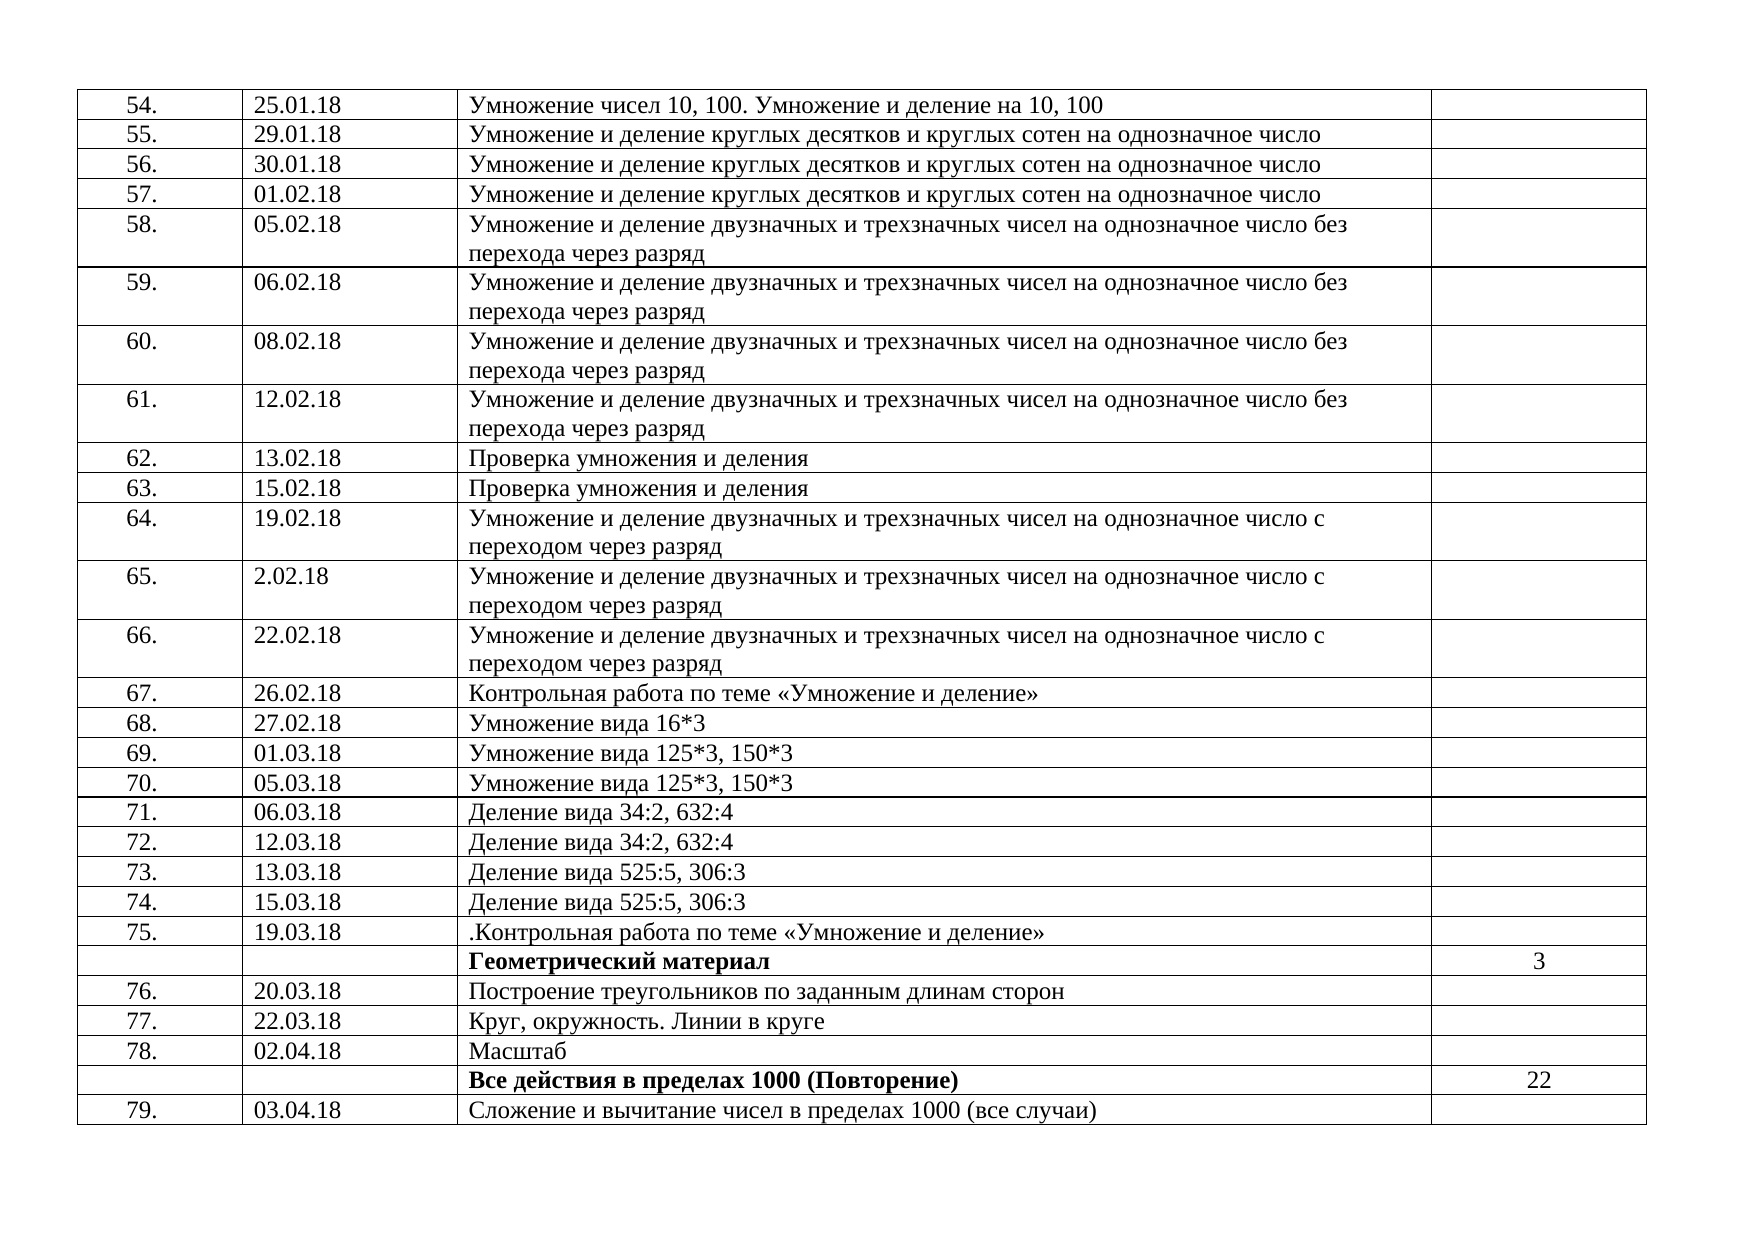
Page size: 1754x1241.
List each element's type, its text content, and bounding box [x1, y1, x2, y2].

table_cell Деление вида 525:5, 306:3 [458, 857, 1431, 886]
table_cell [1432, 1006, 1646, 1035]
table_cell [78, 887, 242, 916]
table_cell [1432, 326, 1646, 383]
table_cell Умножение и деление круглых десятков и круглых сотен на однозначное число [458, 179, 1431, 208]
table_cell [1432, 1095, 1646, 1124]
table_cell [78, 385, 242, 442]
table_cell [78, 443, 242, 472]
table_cell 06.02.18 [243, 268, 457, 325]
table_cell 22 [1432, 1066, 1646, 1094]
table_cell [78, 976, 242, 1005]
table_cell Умножение и деление двузначных и трехзначных чисел на однозначное число с переходом через разряд [458, 620, 1431, 677]
table_cell [243, 1066, 457, 1094]
table_cell [78, 1006, 242, 1035]
table_cell [1432, 678, 1646, 707]
table_cell [1432, 857, 1646, 886]
table_cell Деление вида 34:2, 632:4 [458, 798, 1431, 826]
table_cell [78, 798, 242, 826]
table_cell 3 [1432, 946, 1646, 975]
table_cell 22.02.18 [243, 620, 457, 677]
table_cell 30.01.18 [243, 149, 457, 178]
table_cell 15.03.18 [243, 887, 457, 916]
table_cell Умножение и деление круглых десятков и круглых сотен на однозначное число [458, 120, 1431, 148]
table_cell 26.02.18 [243, 678, 457, 707]
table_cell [458, 90, 1431, 118]
table_cell 05.03.18 [243, 768, 457, 796]
table_cell Умножение вида 16*3 [458, 708, 1431, 737]
table_cell [1432, 708, 1646, 737]
table_cell [78, 90, 242, 118]
table_cell Умножение и деление круглых десятков и круглых сотен на однозначное число [458, 149, 1431, 178]
table_cell [78, 946, 242, 975]
table_cell [1432, 385, 1646, 442]
table_cell Масштаб [458, 1036, 1431, 1064]
table_cell Построение треугольников по заданным длинам сторон [458, 976, 1431, 1005]
table_cell [1432, 443, 1646, 472]
table_cell Деление вида 525:5, 306:3 [458, 887, 1431, 916]
table_cell [1432, 179, 1646, 208]
table_cell [78, 768, 242, 796]
table_cell [1432, 976, 1646, 1005]
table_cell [458, 1095, 1431, 1124]
table_cell [78, 209, 242, 266]
table_cell [78, 678, 242, 707]
table_cell [1432, 209, 1646, 266]
table_cell [1432, 917, 1646, 945]
table_cell Проверка умножения и деления [458, 443, 1431, 472]
table_cell 06.03.18 [243, 798, 457, 826]
table_cell 29.01.18 [243, 120, 457, 148]
table_cell 20.03.18 [243, 976, 457, 1005]
table_cell [1432, 268, 1646, 325]
table_cell [1432, 827, 1646, 856]
table_cell [1432, 561, 1646, 619]
table_cell [1432, 768, 1646, 796]
table_cell Круг, окружность. Линии в круге [458, 1006, 1431, 1035]
table_cell [78, 1036, 242, 1064]
table_cell [78, 917, 242, 945]
table_cell Все действия в пределах 1000 (Повторение) [458, 1066, 1431, 1094]
table_cell [1432, 473, 1646, 502]
table_cell [78, 1095, 242, 1124]
table_cell [1432, 1036, 1646, 1064]
table_cell 27.02.18 [243, 708, 457, 737]
table_cell Умножение и деление двузначных и трехзначных чисел на однозначное число с переходом через разряд [458, 503, 1431, 560]
table_cell [78, 473, 242, 502]
table_cell [1432, 798, 1646, 826]
table_cell [78, 149, 242, 178]
table_cell 01.02.18 [243, 179, 457, 208]
table_cell [1432, 120, 1646, 148]
table_cell [78, 827, 242, 856]
table_cell Умножение вида 125*3, 150*3 [458, 738, 1431, 767]
table_cell [1432, 149, 1646, 178]
table_cell 12.02.18 [243, 385, 457, 442]
table_cell 25.01.18 [243, 90, 457, 118]
table_cell 15.02.18 [243, 473, 457, 502]
table_cell Умножение и деление двузначных и трехзначных чисел на однозначное число без перехода через разряд [458, 268, 1431, 325]
table_cell 01.03.18 [243, 738, 457, 767]
table_cell [78, 620, 242, 677]
table_cell 08.02.18 [243, 326, 457, 383]
table_cell 12.03.18 [243, 827, 457, 856]
table_cell Умножение и деление двузначных и трехзначных чисел на однозначное число без перехода через разряд [458, 209, 1431, 266]
table_cell Умножение и деление двузначных и трехзначных чисел на однозначное число без перехода через разряд [458, 326, 1431, 383]
table_cell Геометрический материал [458, 946, 1431, 975]
table_cell [1432, 887, 1646, 916]
table_cell 22.03.18 [243, 1006, 457, 1035]
table_cell [78, 708, 242, 737]
table_cell [78, 120, 242, 148]
table_cell [1432, 620, 1646, 677]
table_cell [1432, 503, 1646, 560]
table_cell [78, 738, 242, 767]
table_cell [78, 503, 242, 560]
table_cell Деление вида 34:2, 632:4 [458, 827, 1431, 856]
table_cell 13.03.18 [243, 857, 457, 886]
table_cell Умножение и деление двузначных и трехзначных чисел на однозначное число без перехода через разряд [458, 385, 1431, 442]
table_cell Контрольная работа по теме «Умножение и деление» [458, 678, 1431, 707]
table_cell [78, 561, 242, 619]
table_cell [78, 326, 242, 383]
table_cell Умножение и деление двузначных и трехзначных чисел на однозначное число с переходом через разряд [458, 561, 1431, 619]
table_cell 19.03.18 [243, 917, 457, 945]
table_cell .Контрольная работа по теме «Умножение и деление» [458, 917, 1431, 945]
table_cell 02.04.18 [243, 1036, 457, 1064]
table_cell 05.02.18 [243, 209, 457, 266]
table_cell 19.02.18 [243, 503, 457, 560]
table_cell [1432, 738, 1646, 767]
table_cell 2.02.18 [243, 561, 457, 619]
table_cell [243, 946, 457, 975]
table_cell [78, 857, 242, 886]
table_cell Проверка умножения и деления [458, 473, 1431, 502]
table_cell [78, 1066, 242, 1094]
table_cell [78, 268, 242, 325]
table_cell 03.04.18 [243, 1095, 457, 1124]
table_cell 13.02.18 [243, 443, 457, 472]
table_cell Умножение вида 125*3, 150*3 [458, 768, 1431, 796]
table_cell [1432, 90, 1646, 118]
table_cell [78, 179, 242, 208]
